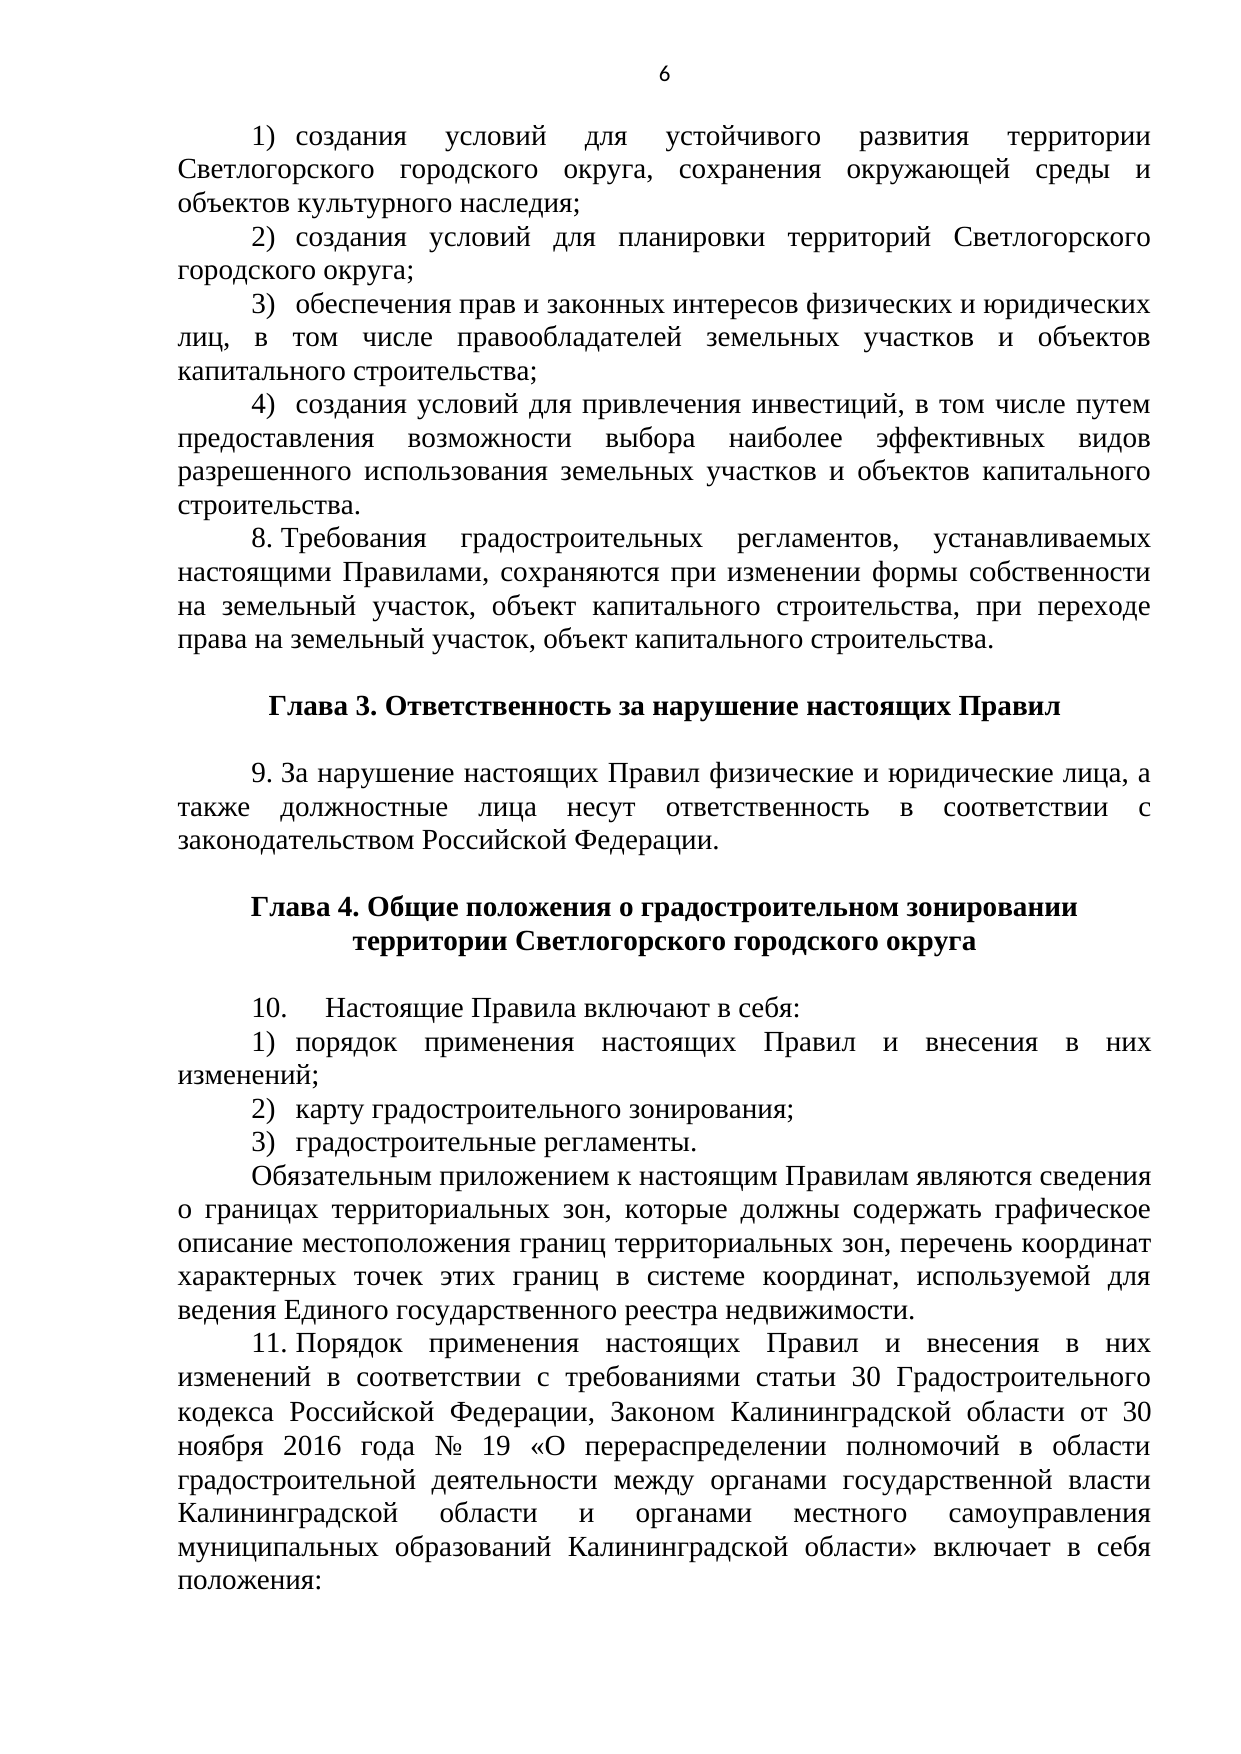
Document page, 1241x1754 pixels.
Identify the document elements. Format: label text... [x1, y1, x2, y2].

list создания условий для привлечения инвестиций, в том числе путем предоставления возможности выбора наиболее эффективных видов разрешенного использования земельных участков и объектов капитального строительства. [177, 386, 1152, 521]
list Порядок применения настоящих Правил и внесения в них изменений в соответствии с требованиями статьи 30 Градостроительного кодекса Российской Федерации, Законом Калининградской области от 30 ноября 2016 года № 19 «О перераспределении полномочий в области градостроительной деятельности между органами государственной власти Калининградской области и органами местного самоуправления муниципальных образований Калининградской области» включает в себя положения: [177, 1326, 1152, 1596]
list создания условий для планировки территорий Светлогорского городского округа; [177, 219, 1152, 286]
list За нарушение настоящих Правил физические и юридические лица, а также должностные лица несут ответственность в соответствии с законодательством Российской Федерации. [177, 755, 1152, 856]
list карту градостроительного зонирования; [177, 1091, 1152, 1124]
list создания условий для устойчивого развития территории Светлогорского городского округа, сохранения окружающей среды и объектов культурного наследия; [177, 118, 1152, 219]
text Обязательным приложением к настоящим Правилам являются сведения о границах территориальных зон, которые должны содержать графическое описание местоположения границ территориальных зон, перечень координат характерных точек этих границ в системе координат, используемой для ведения Единого государственного реестра недвижимости. [177, 1158, 1152, 1326]
list обеспечения прав и законных интересов физических и юридических лиц, в том числе правообладателей земельных участков и объектов капитального строительства; [177, 286, 1152, 386]
text Глава 3. Ответственность за нарушение настоящих Правил [177, 688, 1152, 722]
list Требования градостроительных регламентов, устанавливаемых настоящими Правилами, сохраняются при изменении формы собственности на земельный участок, объект капитального строительства, при переходе права на земельный участок, объект капитального строительства. [177, 521, 1152, 655]
list порядок применения настоящих Правил и внесения в них изменений; [177, 1024, 1152, 1091]
list Настоящие Правила включают в себя: [177, 990, 1152, 1024]
text Глава 4. Общие положения о градостроительном зонировании территории Светлогорского городского округа [177, 889, 1152, 957]
list градостроительные регламенты. [177, 1124, 1152, 1158]
